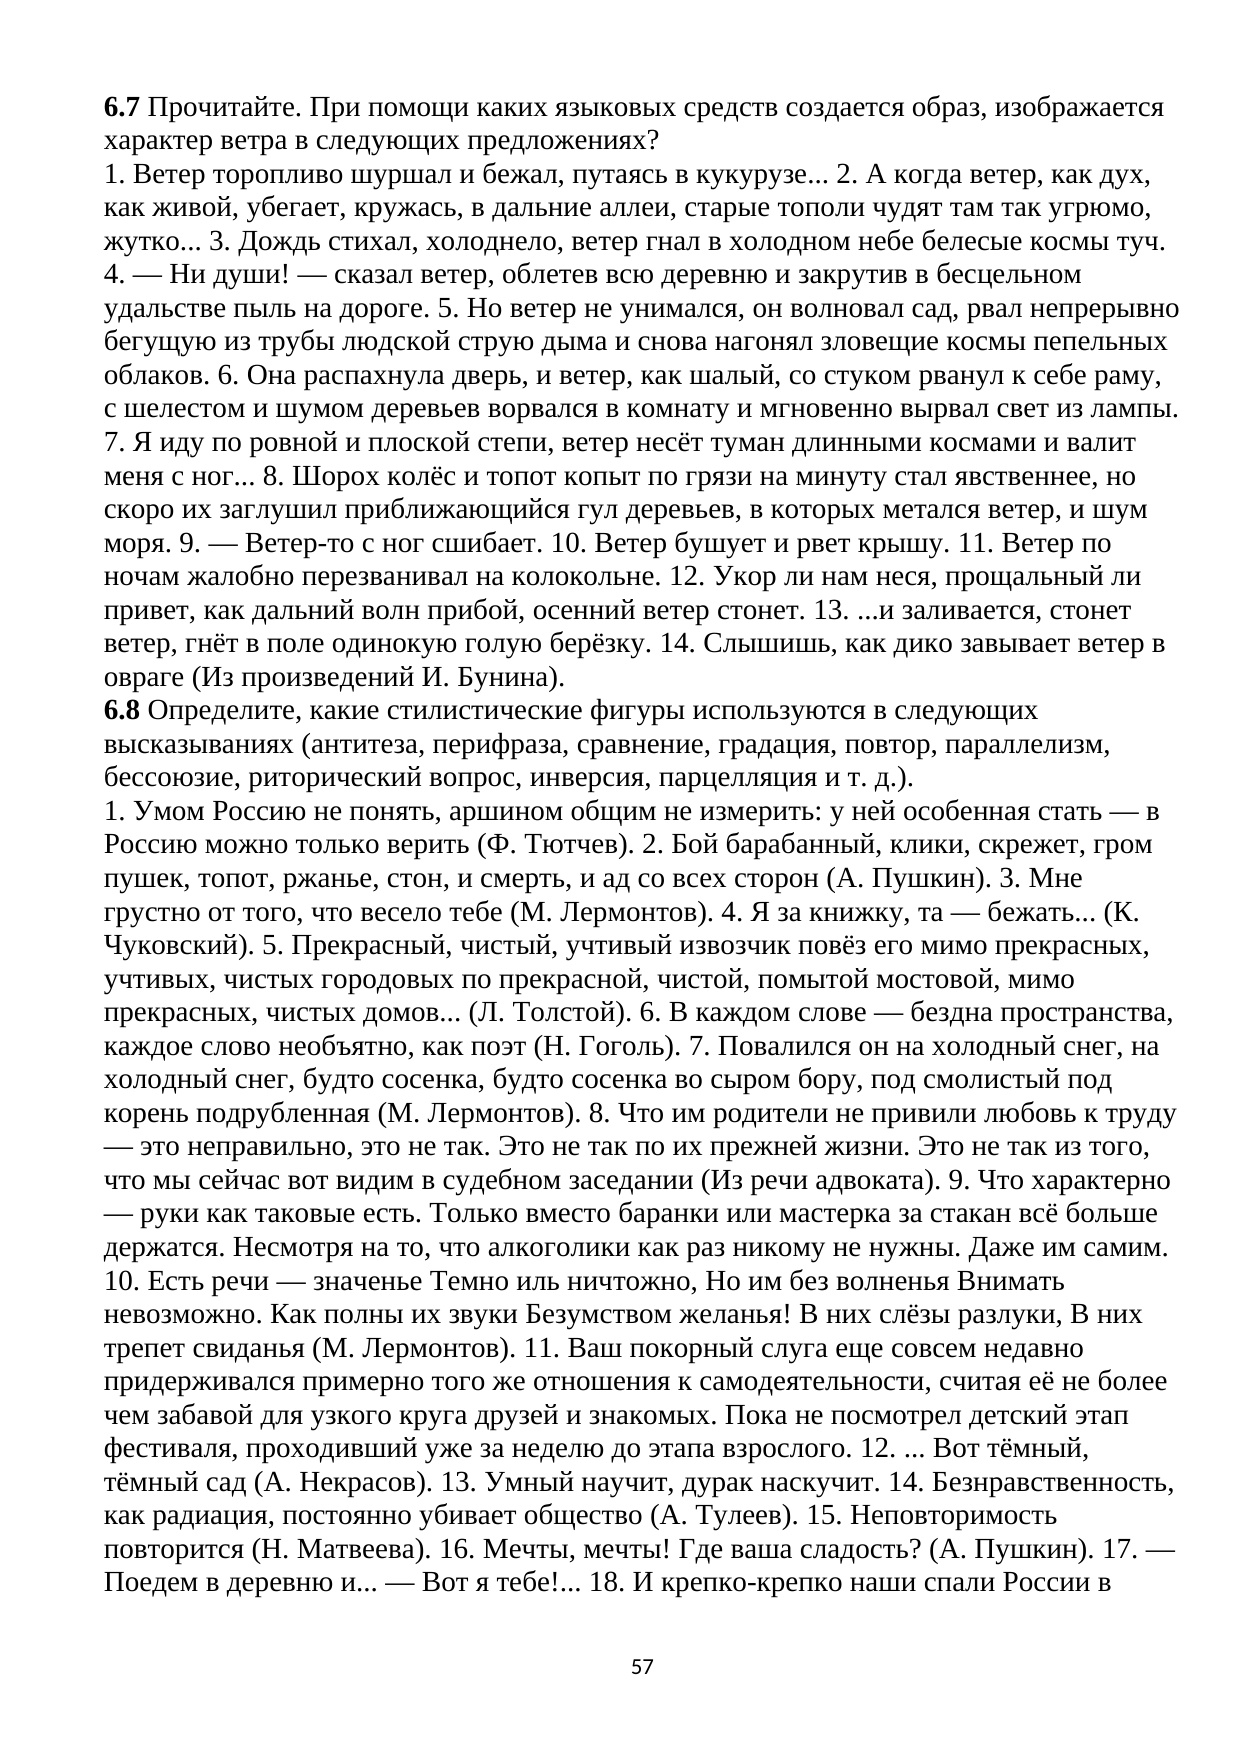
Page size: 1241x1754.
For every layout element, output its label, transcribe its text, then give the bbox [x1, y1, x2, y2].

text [103, 793, 1181, 1598]
text 6.7 Прочитайте. При помощи каких языковых средств создается образ, изображается характер ветра в следующих предложениях? [103, 89, 1181, 156]
text 6.8 Определите, какие стилистические фигуры используются в следующих высказываниях (антитеза, перифраза, сравнение, градация, повтор, параллелизм, бессоюзие, риторический вопрос, инверсия, парцелляция и т. д.). [103, 692, 1181, 793]
text 1. Ветер торопливо шуршал и бежал, путаясь в кукурузе... 2. А когда ветер, как дух, как живой, убегает, кружась, в дальние аллеи, старые тополи чудят там так угрюмо, жутко... 3. Дождь стихал, холоднело, ветер гнал в холодном небе белесые космы туч. 4. — Ни души! — сказал ветер, облетев всю деревню и закрутив в бесцельном удальстве пыль на дороге. 5. Но ветер не унимался, он волновал сад, рвал непрерывно бегущую из трубы людской струю дыма и снова нагонял зловещие космы пепельных облаков. 6. Она распахнула дверь, и ветер, как шалый, со стуком рванул к себе раму, с шелестом и шумом деревьев ворвался в комнату и мгновенно вырвал свет из лампы. 7. Я иду по ровной и плоской степи, ветер несёт туман длинными космами и валит меня с ног... 8. Шорох колёс и топот копыт по грязи на минуту стал явственнее, но скоро их заглушил приближающийся гул деревьев, в которых метался ветер, и шум моря. 9. — Ветер-то с ног сшибает. 10. Ветер бушует и рвет крышу. 11. Ветер по ночам жалобно перезванивал на колокольне. 12. Укор ли нам неся, прощальный ли привет, как дальний волн прибой, осенний ветер стонет. 13. ...и заливается, стонет ветер, гнёт в поле одинокую голую берёзку. 14. Слышишь, как дико завывает ветер в овраге (Из произведений И. Бунина). [103, 156, 1181, 692]
